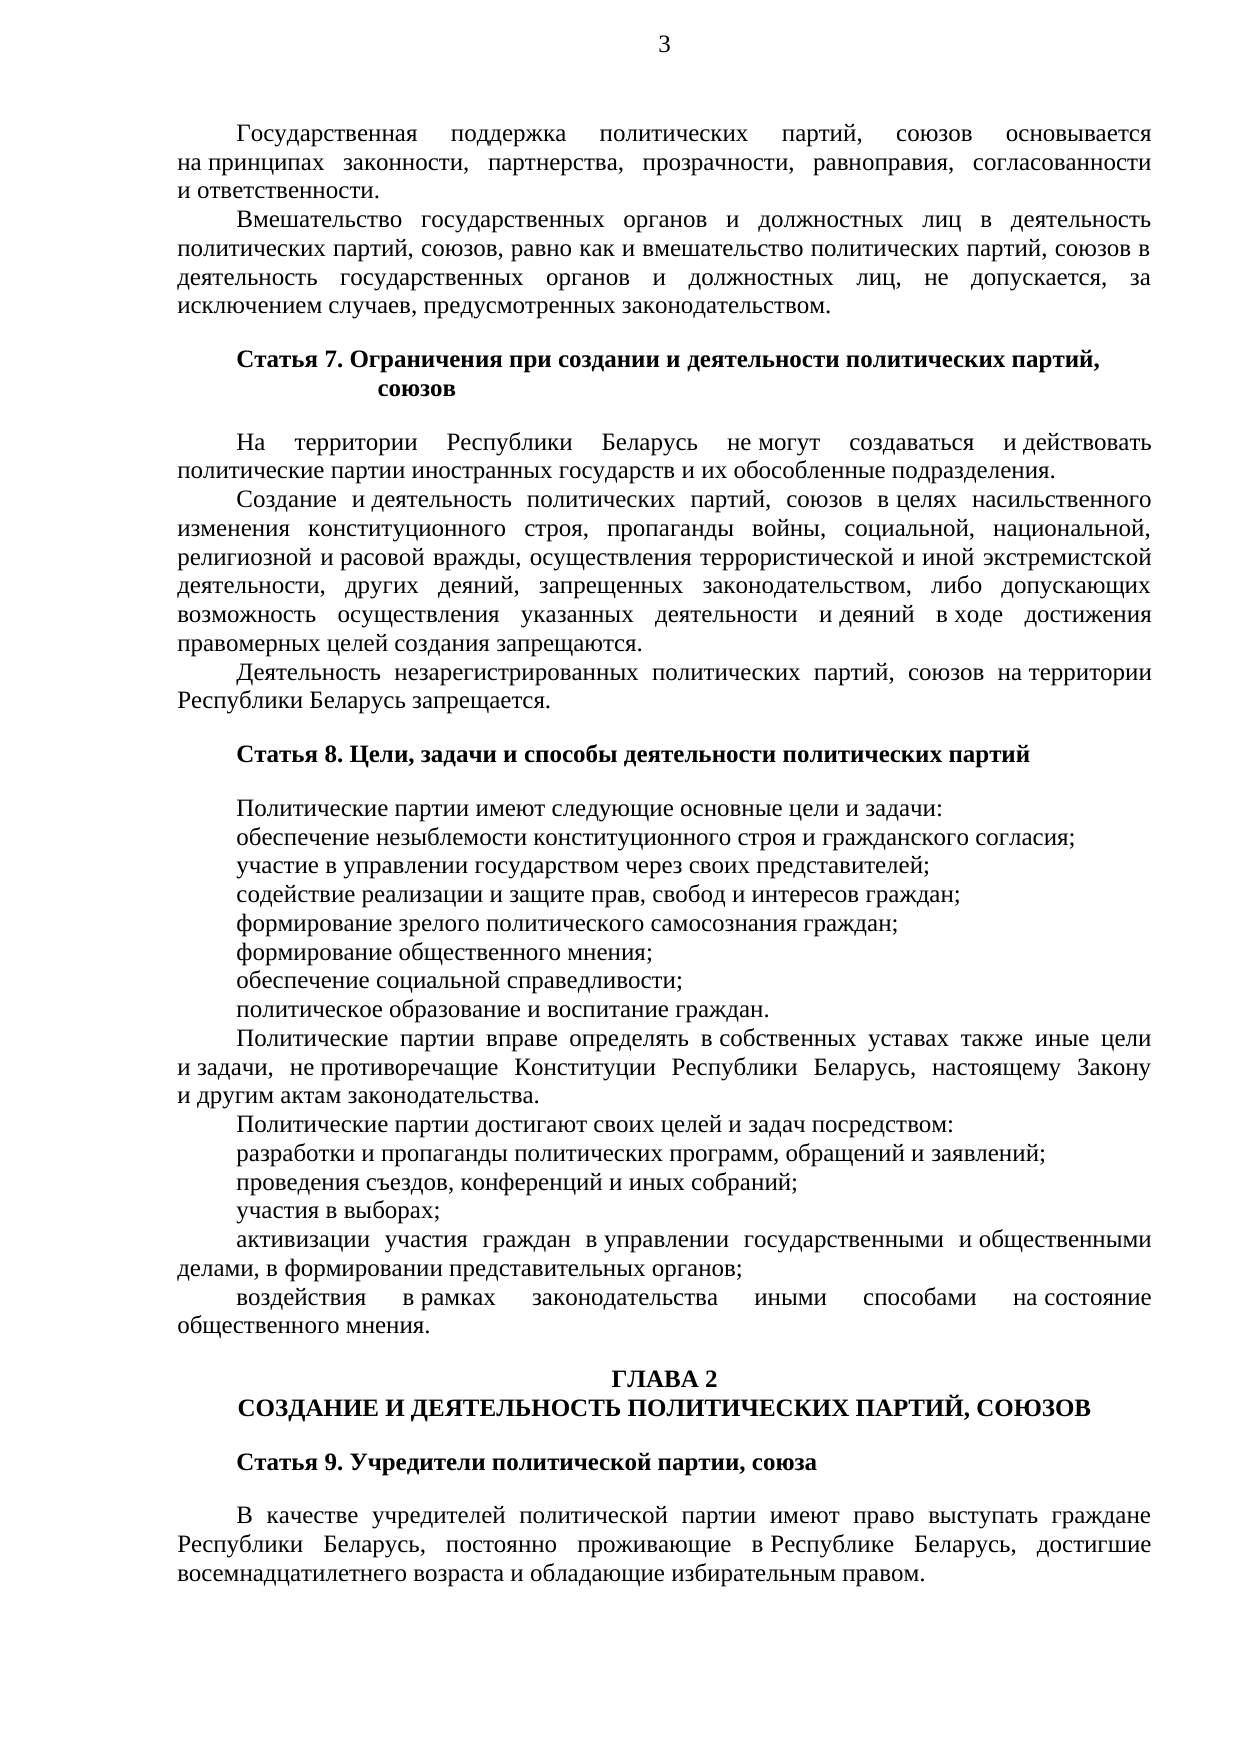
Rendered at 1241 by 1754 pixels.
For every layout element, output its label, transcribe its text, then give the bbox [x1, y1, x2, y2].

text активизации участия граждан в управлении государственными и общественными делами, в формировании представительных органов; [177, 1224, 1152, 1282]
text Политические партии вправе определять в собственных уставах также иные цели и задачи, не противоречащие Конституции Республики Беларусь, настоящему Закону и другим актам законодательства. [177, 1023, 1152, 1109]
text ГЛАВА 2 СОЗДАНИЕ И ДЕЯТЕЛЬНОСТЬ ПОЛИТИЧЕСКИХ ПАРТИЙ, СОЮЗОВ [177, 1364, 1152, 1422]
text Статья 8. Цели, задачи и способы деятельности политических партий [236, 739, 1152, 768]
text участие в управлении государством через своих представителей; [177, 851, 1152, 879]
text политическое образование и воспитание граждан. [177, 994, 1152, 1023]
text обеспечение социальной справедливости; [177, 966, 1152, 994]
text Государственная поддержка политических партий, союзов основывается на принципах законности, партнерства, прозрачности, равноправия, согласованности и ответственности. [177, 118, 1152, 204]
text воздействия в рамках законодательства иными способами на состояние общественного мнения. [177, 1282, 1152, 1339]
text содействие реализации и защите прав, свобод и интересов граждан; [177, 879, 1152, 908]
text обеспечение незыблемости конституционного строя и гражданского согласия; [177, 822, 1152, 851]
text Статья 7. Ограничения при создании и деятельности политических партий, союзов [236, 344, 1152, 402]
text Создание и деятельность политических партий, союзов в целях насильственного изменения конституционного строя, пропаганды войны, социальной, национальной, религиозной и расовой вражды, осуществления террористической и иной экстремистской деятельности, других деяний, запрещенных законодательством, либо допускающих возможность осуществления указанных деятельности и деяний в ходе достижения правомерных целей создания запрещаются. [177, 484, 1152, 657]
text формирование общественного мнения; [177, 937, 1152, 966]
text Политические партии достигают своих целей и задач посредством: [177, 1109, 1152, 1138]
text разработки и пропаганды политических программ, обращений и заявлений; [177, 1138, 1152, 1167]
text На территории Республики Беларусь не могут создаваться и действовать политические партии иностранных государств и их обособленные подразделения. [177, 427, 1152, 484]
text Вмешательство государственных органов и должностных лиц в деятельность политических партий, союзов, равно как и вмешательство политических партий, союзов в деятельность государственных органов и должностных лиц, не допускается, за исключением случаев, предусмотренных законодательством. [177, 204, 1152, 319]
text формирование зрелого политического самосознания граждан; [177, 908, 1152, 937]
text участия в выборах; [177, 1196, 1152, 1224]
text Политические партии имеют следующие основные цели и задачи: [177, 793, 1152, 822]
text Статья 9. Учредители политической партии, союза [236, 1447, 1152, 1476]
text В качестве учредителей политической партии имеют право выступать граждане Республики Беларусь, постоянно проживающие в Республике Беларусь, достигшие восемнадцатилетнего возраста и обладающие избирательным правом. [177, 1501, 1152, 1587]
text Деятельность незарегистрированных политических партий, союзов на территории Республики Беларусь запрещается. [177, 657, 1152, 714]
text проведения съездов, конференций и иных собраний; [177, 1167, 1152, 1196]
